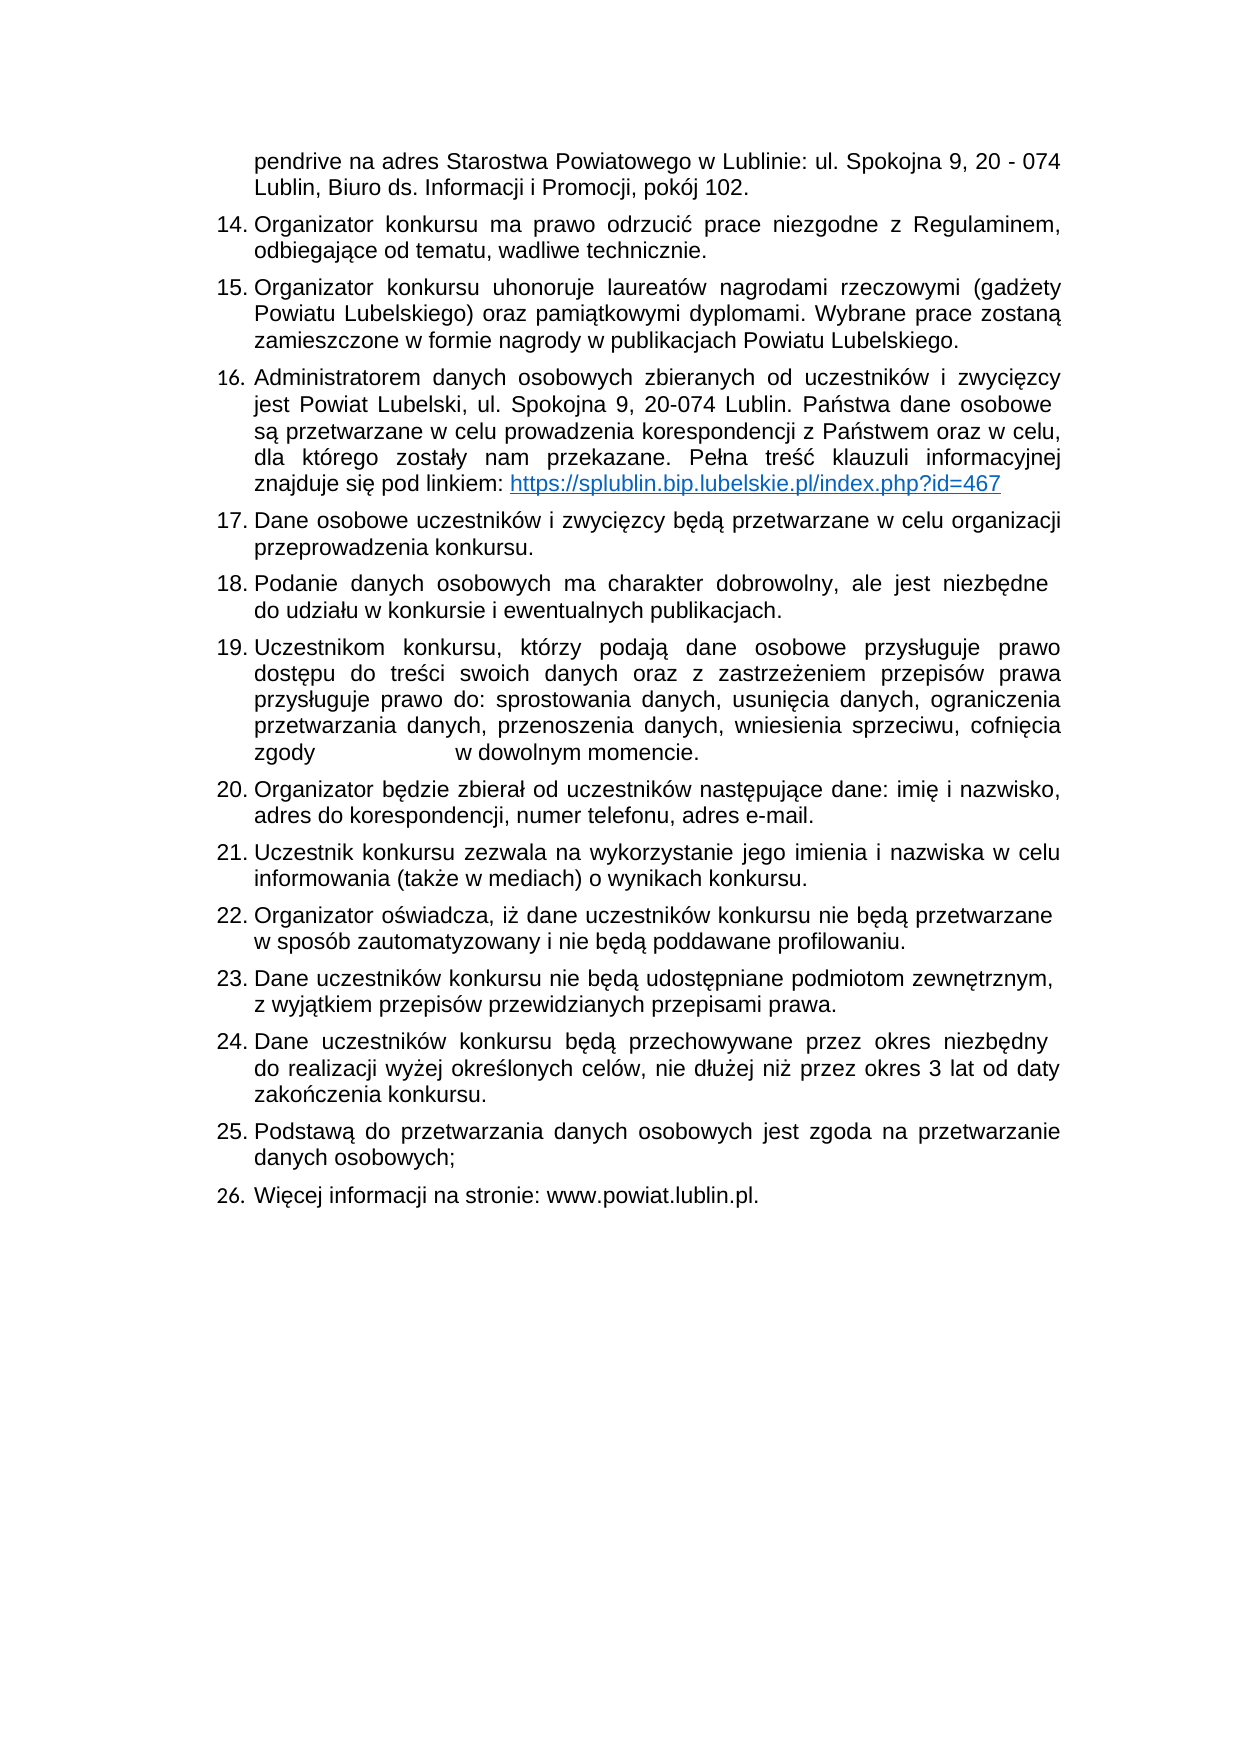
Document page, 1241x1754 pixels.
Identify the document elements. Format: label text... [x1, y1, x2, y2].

list Podstawą do przetwarzania danych osobowych jest zgoda na przetwarzanie danych osobowych; [216, 1118, 1061, 1170]
list Organizator będzie zbierał od uczestników następujące dane: imię i nazwisko, adres do korespondencji, numer telefonu, adres e-mail. [216, 776, 1061, 828]
list Podanie danych osobowych ma charakter dobrowolny, ale jest niezbędne do udziału w konkursie i ewentualnych publikacjach. [216, 570, 1061, 623]
list Administratorem danych osobowych zbieranych od uczestników i zwycięzcy jest Powiat Lubelski, ul. Spokojna 9, 20-074 Lublin. Państwa dane osobowe są przetwarzane w celu prowadzenia korespondencji z Państwem oraz w celu, dla którego zostały nam przekazane. Pełna treść klauzuli informacyjnej znajduje się pod linkiem: https://splublin.bip.lubelskie.pl/index.php?id=467 [216, 363, 1061, 497]
list Dane uczestników konkursu będą przechowywane przez okres niezbędny do realizacji wyżej określonych celów, nie dłużej niż przez okres 3 lat od daty zakończenia konkursu. [216, 1028, 1061, 1107]
list Organizator oświadcza, iż dane uczestników konkursu nie będą przetwarzane w sposób zautomatyzowany i nie będą poddawane profilowaniu. [216, 902, 1061, 954]
list Więcej informacji na stronie: www.powiat.lublin.pl. [216, 1181, 1061, 1209]
list Uczestnikom konkursu, którzy podają dane osobowe przysługuje prawo dostępu do treści swoich danych oraz z zastrzeżeniem przepisów prawa przysługuje prawo do: sprostowania danych, usunięcia danych, ograniczenia przetwarzania danych, przenoszenia danych, wniesienia sprzeciwu, cofnięcia zgody w dowolnym momencie. [216, 633, 1061, 765]
list Dane uczestników konkursu nie będą udostępniane podmiotom zewnętrznym, z wyjątkiem przepisów przewidzianych przepisami prawa. [216, 965, 1061, 1018]
list Organizator konkursu uhonoruje laureatów nagrodami rzeczowymi (gadżety Powiatu Lubelskiego) oraz pamiątkowymi dyplomami. Wybrane prace zostaną zamieszczone w formie nagrody w publikacjach Powiatu Lubelskiego. [216, 274, 1061, 353]
list Dane osobowe uczestników i zwycięzcy będą przetwarzane w celu organizacji przeprowadzenia konkursu. [216, 507, 1061, 560]
list Uczestnik konkursu zezwala na wykorzystanie jego imienia i nazwiska w celu informowania (także w mediach) o wynikach konkursu. [216, 839, 1061, 891]
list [216, 148, 1061, 200]
list Organizator konkursu ma prawo odrzucić prace niezgodne z Regulaminem, odbiegające od tematu, wadliwe technicznie. [216, 211, 1061, 263]
